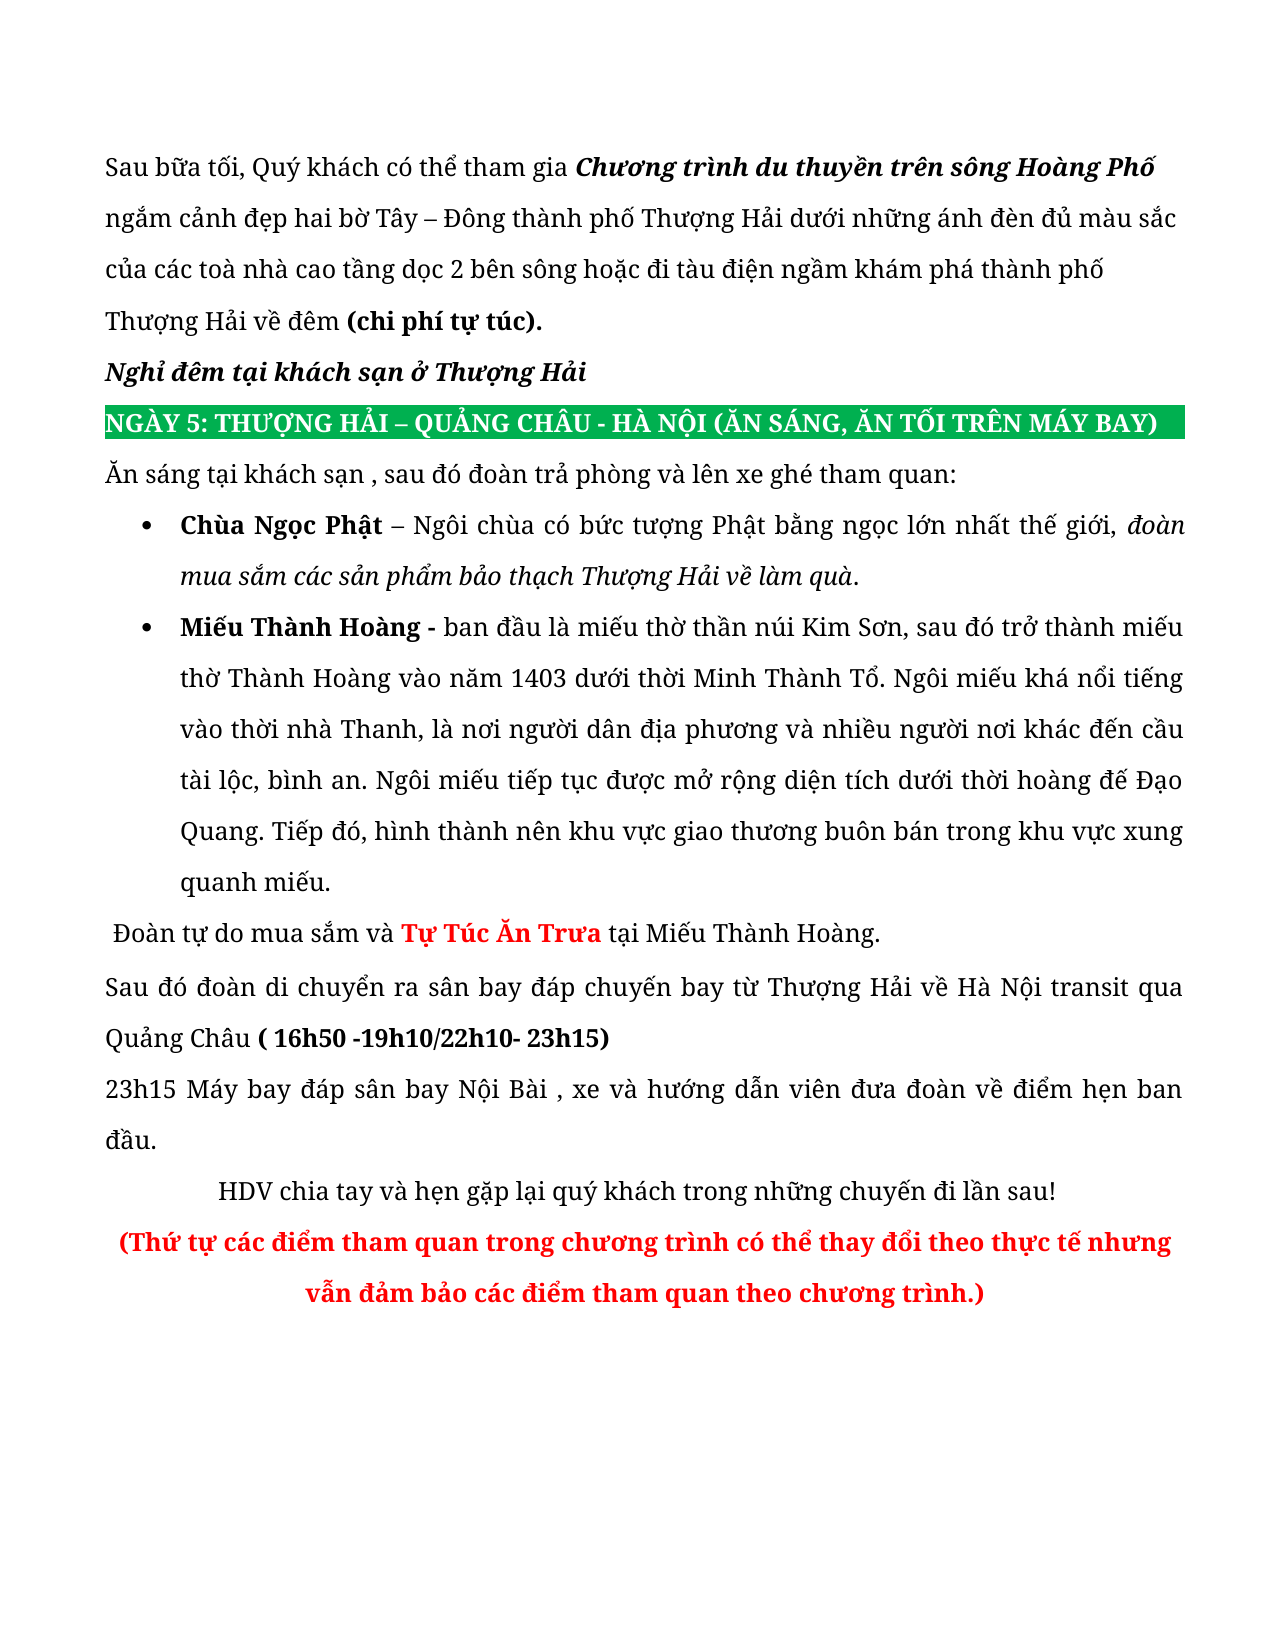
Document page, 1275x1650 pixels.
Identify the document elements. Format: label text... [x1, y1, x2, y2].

text Sau đó đoàn di chuyển ra sân bay đáp chuyến bay từ Thượng Hải về Hà Nội transit qua Quảng Châu ( 16h50 -19h10/22h10- 23h15) [105, 969, 1185, 1054]
text NGÀY 5: THƯỢNG HẢI – QUẢNG CHÂU - HÀ NỘI (ĂN SÁNG, ĂN TỐI TRÊN MÁY BAY) [105, 405, 1185, 439]
list Miếu Thành Hoàng - ban đầu là miếu thờ thần núi Kim Sơn, sau đó trở thành miếu thờ Thành Hoàng vào năm 1403 dưới thời Minh Thành Tổ. Ngôi miếu khá nổi tiếng vào thời nhà Thanh, là nơi người dân địa phương và nhiều người nơi khác đến cầu tài lộc, bình an. Ngôi miếu tiếp tục được mở rộng diện tích dưới thời hoàng đế Đạo Quang. Tiếp đó, hình thành nên khu vực giao thương buôn bán trong khu vực xung quanh miếu. [142, 609, 1185, 899]
text HDV chia tay và hẹn gặp lại quý khách trong những chuyến đi lần sau! [150, 1174, 1125, 1208]
text Ăn sáng tại khách sạn , sau đó đoàn trả phòng và lên xe ghé tham quan: [105, 456, 1185, 490]
text Đoàn tự do mua sắm và Tự Túc Ăn Trưa tại Miếu Thành Hoàng. [105, 916, 1200, 950]
text Nghỉ đêm tại khách sạn ở Thượng Hải [105, 354, 1185, 388]
text Sau bữa tối, Quý khách có thể tham gia Chương trình du thuyền trên sông Hoàng Phố ngắm cảnh đẹp hai bờ Tây – Đông thành phố Thượng Hải dưới những ánh đèn đủ màu sắc của các toà nhà cao tầng dọc 2 bên sông hoặc đi tàu điện ngầm khám phá thành phố Thượng Hải về đêm (chi phí tự túc). [105, 150, 1185, 337]
text (Thứ tự các điểm tham quan trong chương trình có thể thay đổi theo thực tế nhưng vẫn đảm bảo các điểm tham quan theo chương trình.) [105, 1225, 1185, 1310]
text 23h15 Máy bay đáp sân bay Nội Bài , xe và hướng dẫn viên đưa đoàn về điểm hẹn ban đầu. [105, 1072, 1185, 1157]
list Chùa Ngọc Phật – Ngôi chùa có bức tượng Phật bằng ngọc lớn nhất thế giới, đoàn mua sắm các sản phẩm bảo thạch Thượng Hải về làm quà. [142, 507, 1185, 592]
